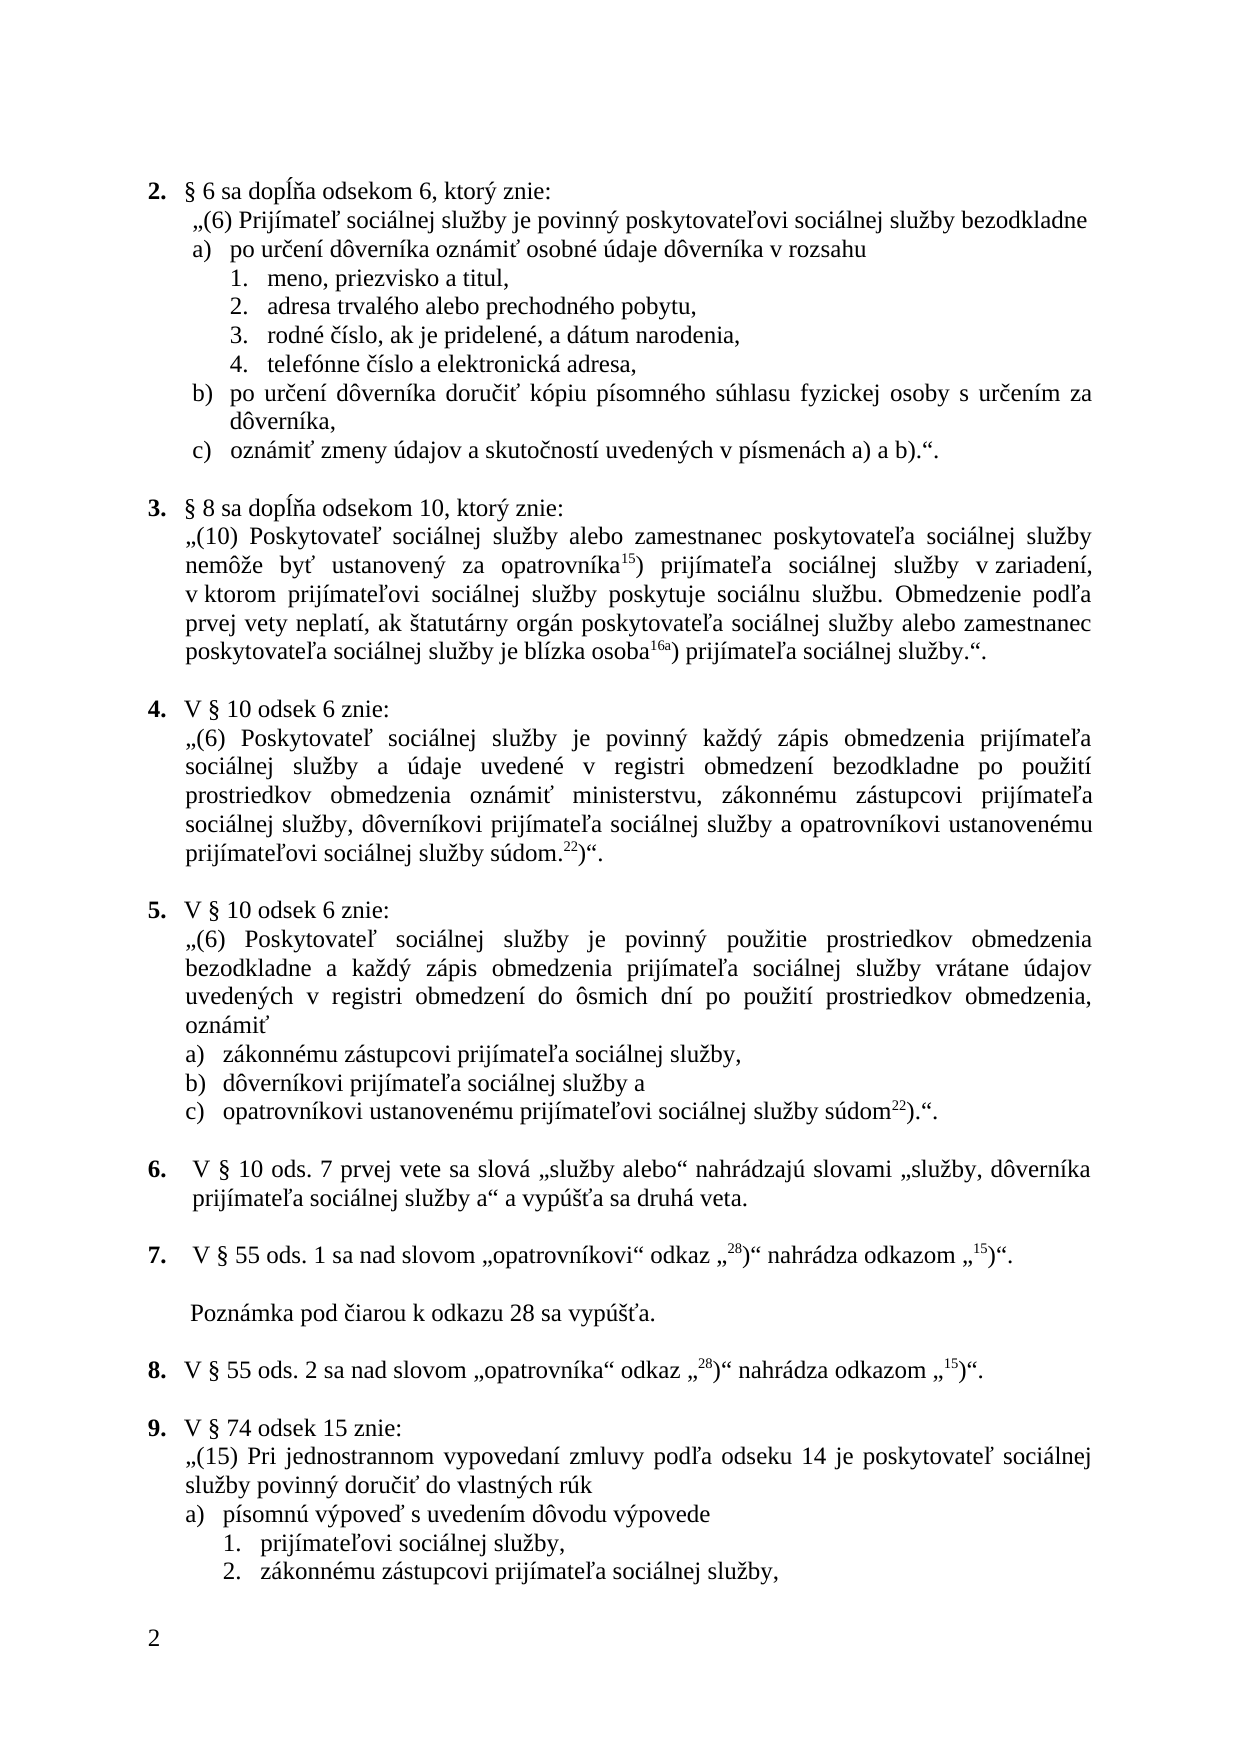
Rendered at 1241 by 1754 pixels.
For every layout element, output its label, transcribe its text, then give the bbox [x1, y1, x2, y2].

list prijímateľovi sociálnej služby, [223, 1528, 1093, 1556]
list rodné číslo, ak je pridelené, a dátum narodenia, [229, 320, 1093, 349]
list „(15) Pri jednostrannom vypovedaní zmluvy podľa odseku 14 je poskytovateľ sociálnej služby povinný doručiť do vlastných rúk [185, 1441, 1093, 1499]
list V § 55 ods. 2 sa nad slovom „opatrovníka“ odkaz „28)“ nahrádza odkazom „15)“. [148, 1355, 1093, 1384]
list dôverníkovi prijímateľa sociálnej služby a [185, 1068, 1093, 1096]
list zákonnému zástupcovi prijímateľa sociálnej služby, [185, 1039, 1093, 1068]
list telefónne číslo a elektronická adresa, [229, 349, 1093, 378]
text „(6) Poskytovateľ sociálnej služby je povinný použitie prostriedkov obmedzenia bezodkladne a každý zápis obmedzenia prijímateľa sociálnej služby vrátane údajov uvedených v registri obmedzení do ôsmich dní po použití prostriedkov obmedzenia, oznámiť [185, 924, 1093, 1039]
list V § 10 odsek 6 znie: [148, 694, 1093, 723]
list V § 55 ods. 1 sa nad slovom „opatrovníkovi“ odkaz „28)“ nahrádza odkazom „15)“. [148, 1240, 1093, 1269]
list § 8 sa dopĺňa odsekom 10, ktorý znie: [148, 493, 1093, 521]
list § 6 sa dopĺňa odsekom 6, ktorý znie: [148, 176, 1093, 205]
list „(10) Poskytovateľ sociálnej služby alebo zamestnanec poskytovateľa sociálnej služby nemôže byť ustanovený za opatrovníka15) prijímateľa sociálnej služby v zariadení, v ktorom prijímateľovi sociálnej služby poskytuje sociálnu službu. Obmedzenie podľa prvej vety neplatí, ak štatutárny orgán poskytovateľa sociálnej služby alebo zamestnanec poskytovateľa sociálnej služby je blízka osoba16a) prijímateľa sociálnej služby.“. [185, 521, 1093, 665]
text c) oznámiť zmeny údajov a skutočností uvedených v písmenách a) a b).“. [192, 435, 1093, 464]
list po určení dôverníka doručiť kópiu písomného súhlasu fyzickej osoby s určením za dôverníka, [192, 378, 1093, 435]
list zákonnému zástupcovi prijímateľa sociálnej služby, [223, 1556, 1093, 1585]
list opatrovníkovi ustanovenému prijímateľovi sociálnej služby súdom22).“. [185, 1096, 1093, 1125]
list po určení dôverníka oznámiť osobné údaje dôverníka v rozsahu [192, 234, 1093, 263]
text „(6) Poskytovateľ sociálnej služby je povinný každý zápis obmedzenia prijímateľa sociálnej služby a údaje uvedené v registri obmedzení bezodkladne po použití prostriedkov obmedzenia oznámiť ministerstvu, zákonnému zástupcovi prijímateľa sociálnej služby, dôverníkovi prijímateľa sociálnej služby a opatrovníkovi ustanovenému prijímateľovi sociálnej služby súdom.22)“. [185, 723, 1093, 866]
list adresa trvalého alebo prechodného pobytu, [229, 291, 1093, 320]
list V § 10 odsek 6 znie: [148, 895, 1093, 924]
list meno, priezvisko a titul, [229, 263, 1093, 291]
list V § 10 ods. 7 prvej vete sa slová „služby alebo“ nahrádzajú slovami „služby, dôverníka prijímateľa sociálnej služby a“ a vypúšťa sa druhá veta. [148, 1154, 1093, 1211]
text „(6) Prijímateľ sociálnej služby je povinný poskytovateľovi sociálnej služby bezodkladne [192, 205, 1093, 234]
list písomnú výpoveď s uvedením dôvodu výpovede [185, 1499, 1093, 1528]
list V § 74 odsek 15 znie: [148, 1413, 1093, 1441]
list Poznámka pod čiarou k odkazu 28 sa vypúšťa. [177, 1298, 1093, 1326]
